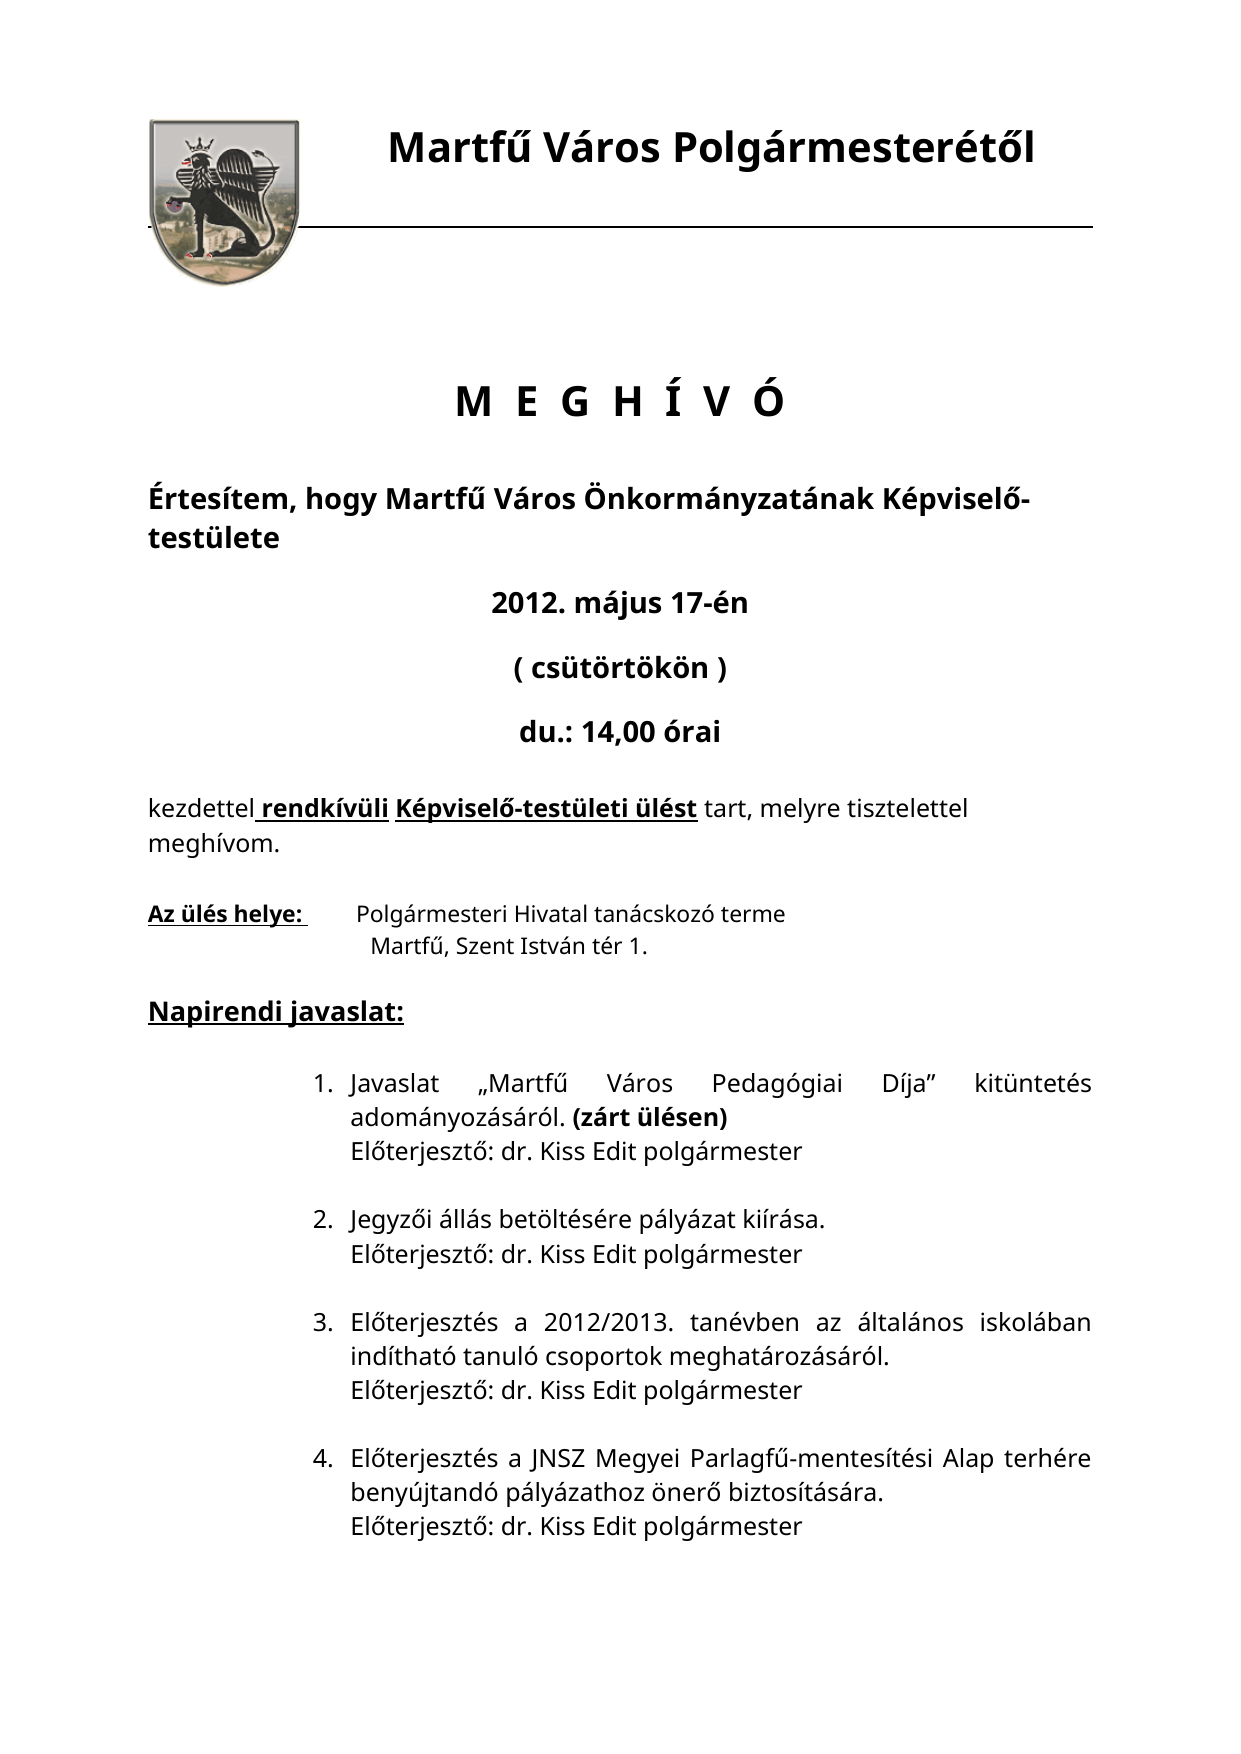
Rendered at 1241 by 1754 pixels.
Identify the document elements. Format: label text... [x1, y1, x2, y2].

list Javaslat „Martfű Város Pedagógiai Díja” kitüntetés adományozásáról. (zárt ülésen) [313, 1066, 1093, 1134]
text 2012. május 17-én [148, 582, 1093, 622]
text kezdettel rendkívüli Képviselő-testületi ülést tart, melyre tisztelettel meghívom. [148, 791, 1093, 859]
text ( csütörtökön ) [148, 647, 1093, 687]
list Előterjesztés a 2012/2013. tanévben az általános iskolában indítható tanuló csoportok meghatározásáról. [313, 1304, 1093, 1372]
text Martfű Város Polgármesterétől [301, 118, 1093, 175]
text Az ülés helye: Polgármesteri Hivatal tanácskozó terme [148, 898, 1093, 930]
text Martfű, Szent István tér 1. [148, 930, 1093, 961]
picture [147, 118, 301, 287]
subtitle M E G H Í V Ó [148, 372, 1093, 429]
text du.: 14,00 órai [148, 712, 1093, 751]
list Előterjesztő: dr. Kiss Edit polgármester [350, 1236, 1093, 1270]
list Előterjesztő: dr. Kiss Edit polgármester [350, 1134, 1093, 1168]
list Előterjesztő: dr. Kiss Edit polgármester [350, 1509, 1093, 1543]
list Előterjesztés a JNSZ Megyei Parlagfű-mentesítési Alap terhére benyújtandó pályázathoz önerő biztosítására. [313, 1441, 1093, 1509]
list Jegyzői állás betöltésére pályázat kiírása. [313, 1202, 1093, 1236]
list Előterjesztő: dr. Kiss Edit polgármester [350, 1372, 1093, 1407]
subtitle Értesítem, hogy Martfű Város Önkormányzatának Képviselő-testülete [148, 478, 1093, 557]
text Napirendi javaslat: [148, 992, 1093, 1029]
